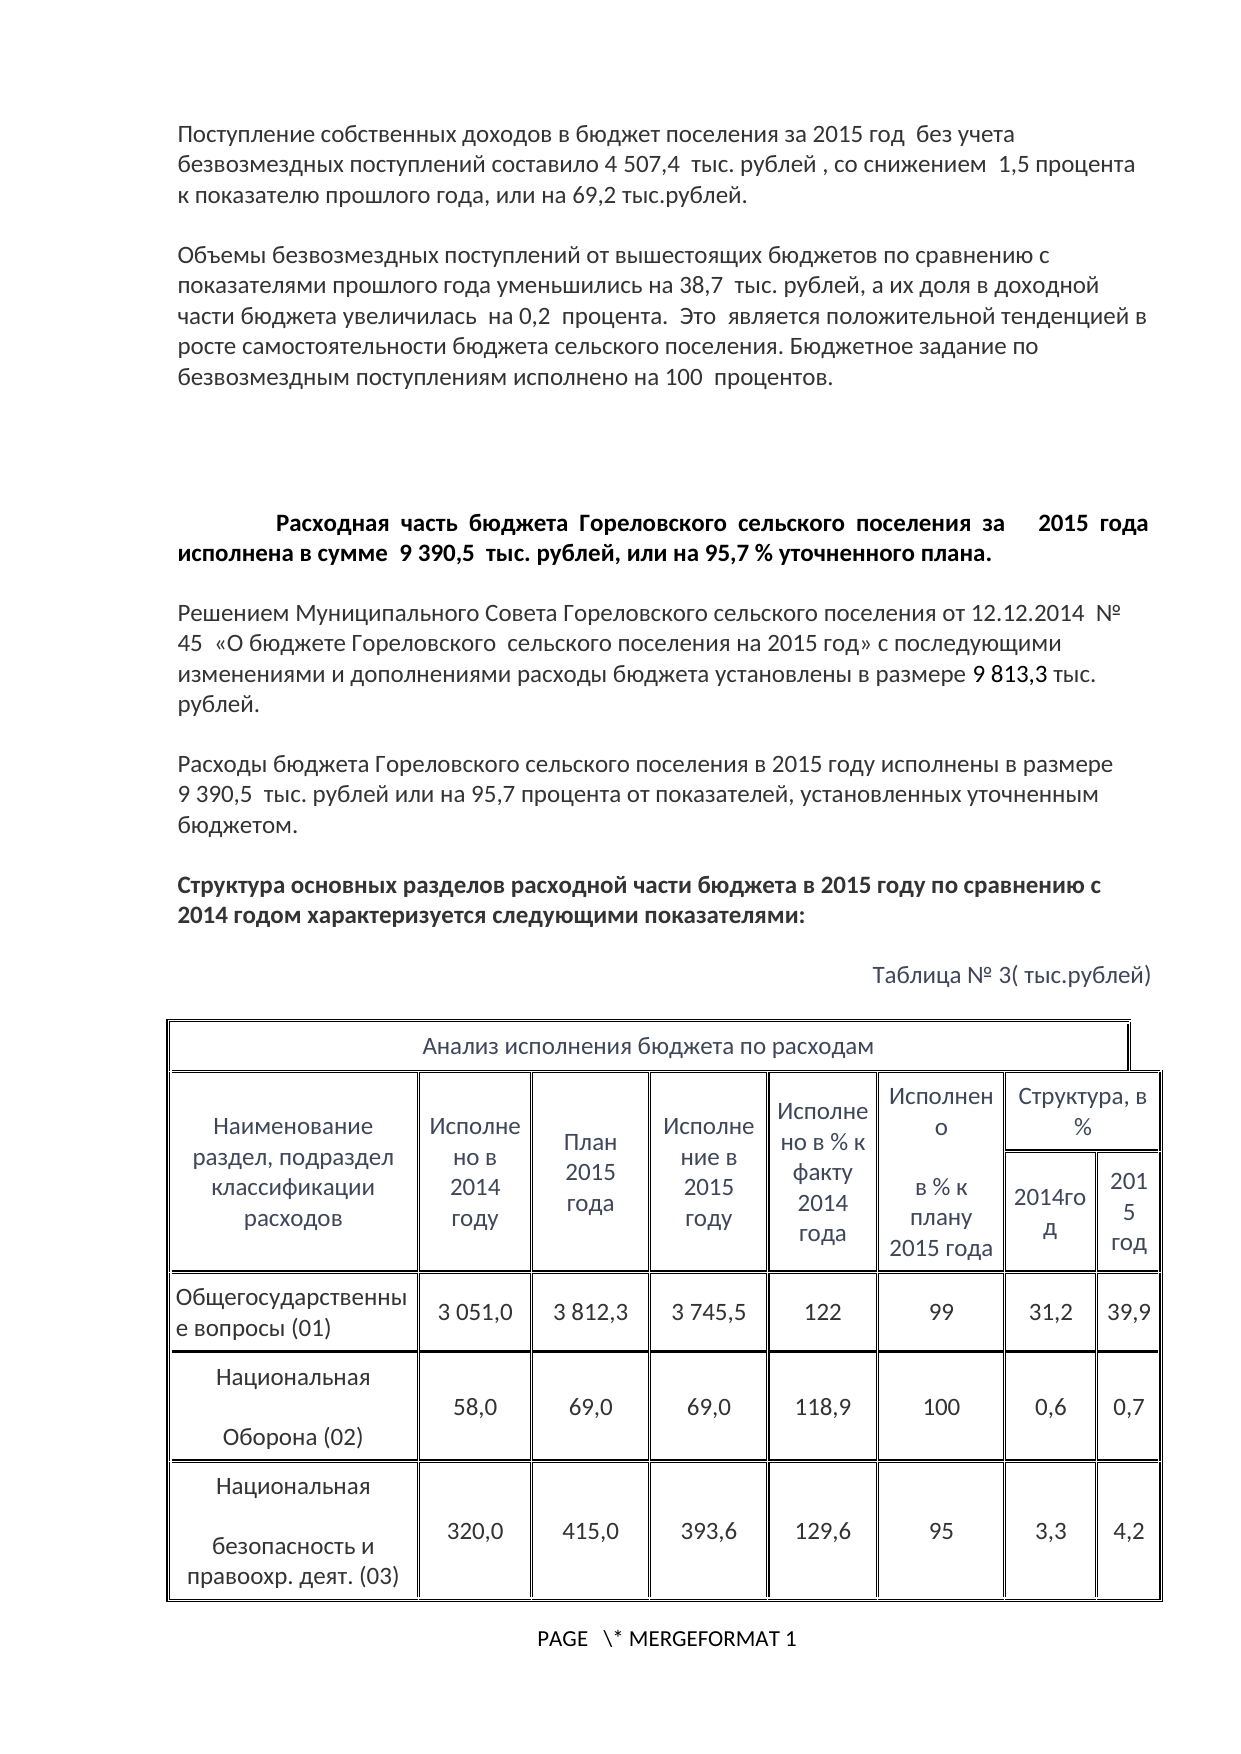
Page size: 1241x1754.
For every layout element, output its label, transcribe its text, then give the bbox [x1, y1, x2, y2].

table_cell 4,2 [1097, 1459, 1160, 1599]
table_cell 69,0 [533, 1353, 648, 1459]
table_cell 2015 год [1098, 1149, 1160, 1270]
table_cell 122 [770, 1274, 876, 1350]
table_cell 58,0 [420, 1353, 530, 1459]
table_cell Наименование раздел, подраздел классификации расходов [170, 1070, 417, 1270]
table_cell Исполнено в % к плану 2015 года [879, 1073, 1003, 1270]
table_cell 2014год [1006, 1153, 1095, 1270]
table_cell Национальная Оборона (02) [170, 1350, 417, 1459]
text Структура основных разделов расходной части бюджета в 2015 году по сравнению с 2014 годом характеризуется следующими показателями: [177, 869, 1152, 930]
table_cell Исполнение в 2015 году [651, 1073, 766, 1270]
table_cell План 2015 года [533, 1073, 648, 1270]
table_cell 3 812,3 [533, 1274, 648, 1350]
table_cell 393,6 [650, 1459, 768, 1599]
text Таблица № 3( тыс.рублей) [177, 959, 1152, 989]
table_cell 99 [879, 1274, 1003, 1350]
table_cell Исполнено в 2014 году [420, 1073, 530, 1270]
table_cell 69,0 [651, 1353, 766, 1459]
table_cell 3,3 [1005, 1463, 1097, 1599]
table_cell 320,0 [419, 1463, 531, 1599]
text Объемы безвозмездных поступлений от вышестоящих бюджетов по сравнению с показателями прошлого года уменьшились на 38,7 тыс. рублей, а их доля в доходной части бюджета увеличилась на 0,2 процента. Это является положительной тенденцией в росте самостоятельности бюджета сельского поселения. Бюджетное задание по безвозмездным поступлениям исполнено на 100 процентов. [177, 239, 1152, 391]
text Поступление собственных доходов в бюджет поселения за 2015 год без учета безвозмездных поступлений составило 4 507,4 тыс. рублей , со снижением 1,5 процента к показателю прошлого года, или на 69,2 тыс.рублей. [177, 118, 1152, 210]
table_cell 95 [878, 1463, 1005, 1599]
text Расходная часть бюджета Гореловского сельского поселения за 2015 года исполнена в сумме 9 390,5 тыс. рублей, или на 95,7 % уточненного плана. [177, 507, 1152, 568]
table_cell 3 051,0 [420, 1274, 530, 1350]
table_cell Исполнено в % к факту 2014 года [770, 1073, 876, 1270]
table_cell 415,0 [531, 1463, 650, 1599]
table_cell 31,2 [1006, 1274, 1095, 1350]
table_header Анализ исполнения бюджета по расходам [170, 1022, 1129, 1069]
table_cell Структура, в % [1006, 1070, 1161, 1149]
table_cell Общегосударственные вопросы (01) [170, 1270, 417, 1350]
table_cell 129,6 [768, 1463, 878, 1599]
table_cell Национальная безопасность и правоохр. деят. (03) [170, 1459, 418, 1599]
table_cell 118,9 [770, 1353, 876, 1459]
table_cell 100 [879, 1353, 1003, 1459]
table_cell 0,7 [1098, 1350, 1159, 1459]
text Расходы бюджета Гореловского сельского поселения в 2015 году исполнены в размере 9 390,5 тыс. рублей или на 95,7 процента от показателей, установленных уточненным бюджетом. [177, 748, 1152, 840]
table_cell 3 745,5 [651, 1274, 766, 1350]
table_cell 39,9 [1098, 1270, 1160, 1350]
text Решением Муниципального Совета Гореловского сельского поселения от 12.12.2014 № 45 «О бюджете Гореловского сельского поселения на 2015 год» с последующими изменениями и дополнениями расходы бюджета установлены в размере 9 813,3 тыс. рублей. [177, 597, 1152, 719]
table_cell 0,6 [1006, 1353, 1095, 1459]
